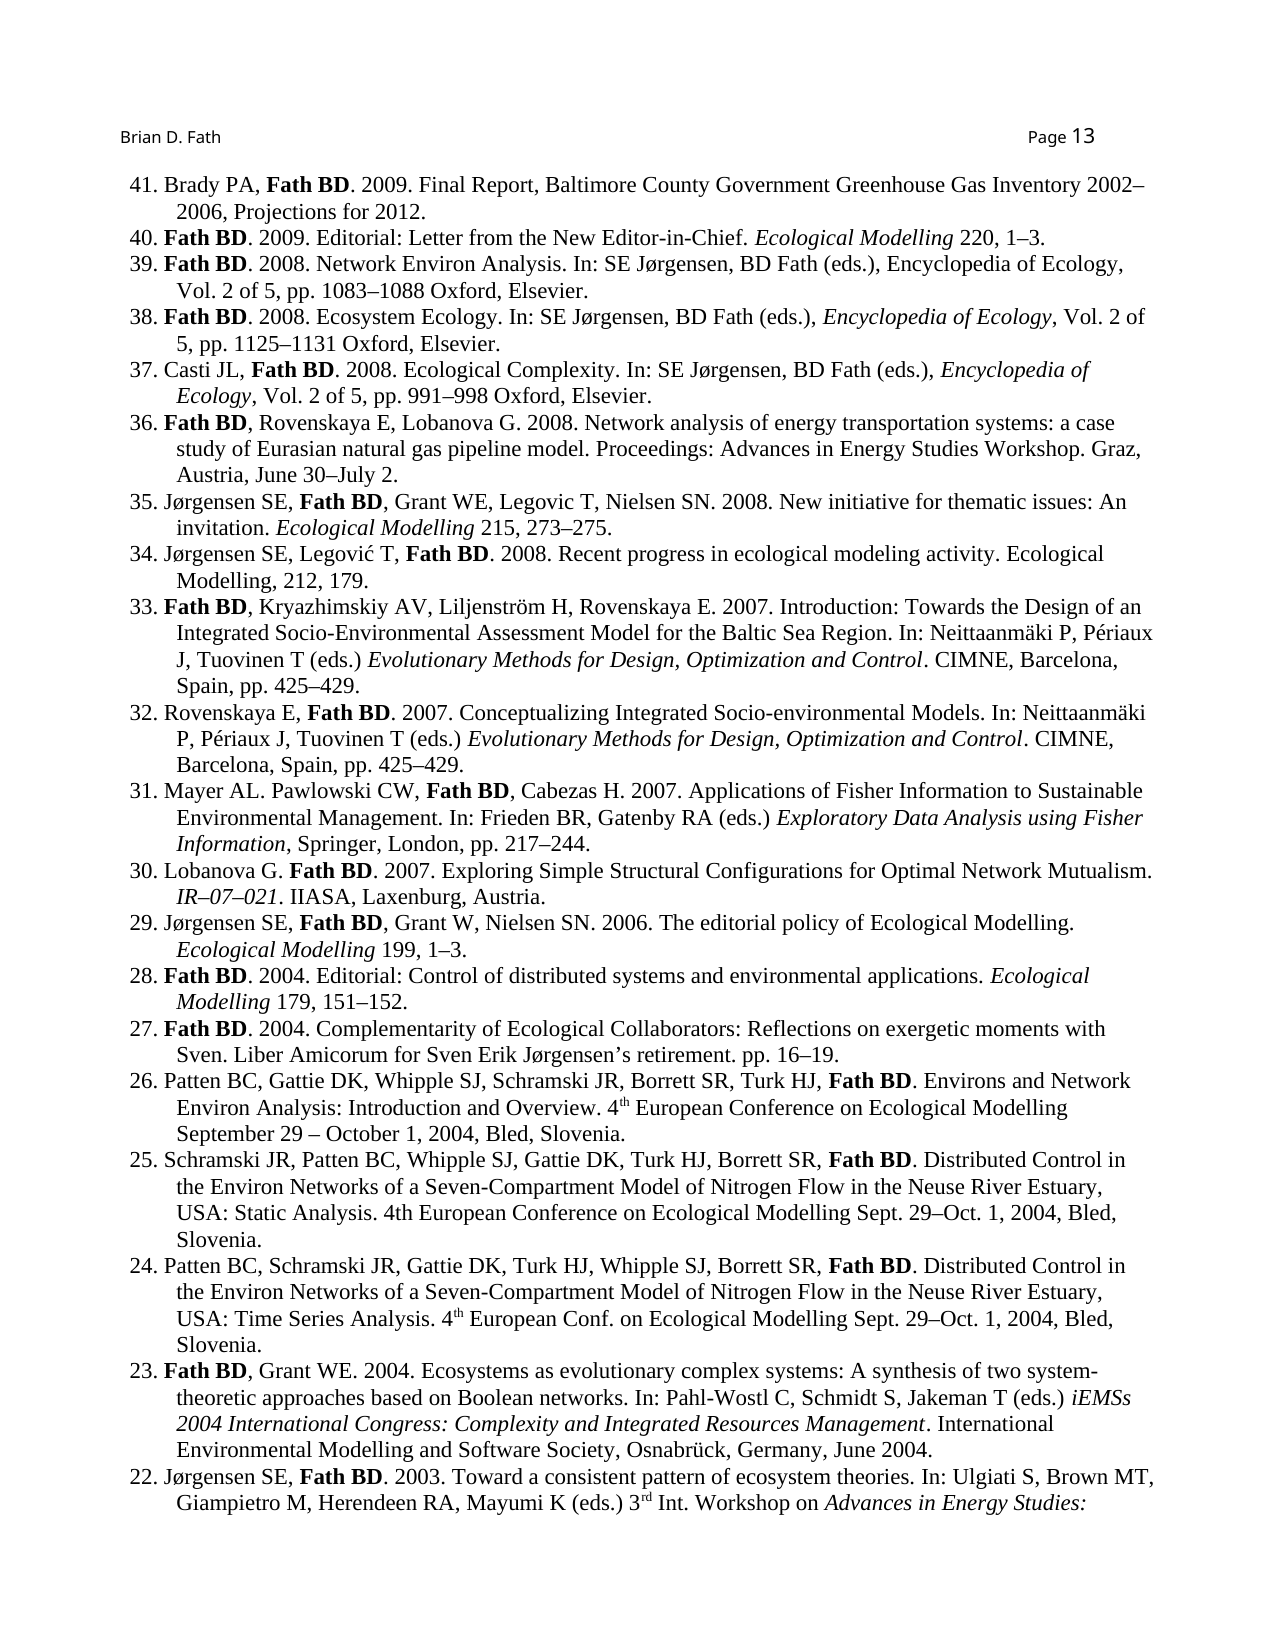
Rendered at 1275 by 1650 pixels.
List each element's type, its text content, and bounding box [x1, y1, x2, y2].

text 31. Mayer AL. Pawlowski CW, Fath BD, Cabezas H. 2007. Applications of Fisher Information to Sustainable Environmental Management. In: Frieden BR, Gatenby RA (eds.) Exploratory Data Analysis using Fisher Information, Springer, London, pp. 217–244. [129, 778, 1155, 857]
text 34. Jørgensen SE, Legović T, Fath BD. 2008. Recent progress in ecological modeling activity. Ecological Modelling, 212, 179. [129, 540, 1155, 593]
text 38. Fath BD. 2008. Ecosystem Ecology. In: SE Jørgensen, BD Fath (eds.), Encyclopedia of Ecology, Vol. 2 of 5, pp. 1125–1131 Oxford, Elsevier. [129, 303, 1155, 356]
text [129, 1463, 1155, 1516]
text 33. Fath BD, Kryazhimskiy AV, Liljenström H, Rovenskaya E. 2007. Introduction: Towards the Design of an Integrated Socio-Environmental Assessment Model for the Baltic Sea Region. In: Neittaanmäki P, Périaux J, Tuovinen T (eds.) Evolutionary Methods for Design, Optimization and Control. CIMNE, Barcelona, Spain, pp. 425–429. [129, 593, 1155, 698]
text 36. Fath BD, Rovenskaya E, Lobanova G. 2008. Network analysis of energy transportation systems: a case study of Eurasian natural gas pipeline model. Proceedings: Advances in Energy Studies Workshop. Graz, Austria, June 30–July 2. [129, 409, 1155, 488]
text 24. Patten BC, Schramski JR, Gattie DK, Turk HJ, Whipple SJ, Borrett SR, Fath BD. Distributed Control in the Environ Networks of a Seven-Compartment Model of Nitrogen Flow in the Neuse River Estuary, USA: Time Series Analysis. 4th European Conf. on Ecological Modelling Sept. 29–Oct. 1, 2004, Bled, Slovenia. [129, 1252, 1155, 1357]
text 40. Fath BD. 2009. Editorial: Letter from the New Editor-in-Chief. Ecological Modelling 220, 1–3. [129, 224, 1155, 251]
text 27. Fath BD. 2004. Complementarity of Ecological Collaborators: Reflections on exergetic moments with Sven. Liber Amicorum for Sven Erik Jørgensen’s retirement. pp. 16–19. [129, 1015, 1155, 1067]
text 39. Fath BD. 2008. Network Environ Analysis. In: SE Jørgensen, BD Fath (eds.), Encyclopedia of Ecology, Vol. 2 of 5, pp. 1083–1088 Oxford, Elsevier. [129, 251, 1155, 303]
text 41. Brady PA, Fath BD. 2009. Final Report, Baltimore County Government Greenhouse Gas Inventory 2002–2006, Projections for 2012. [129, 171, 1155, 224]
text 23. Fath BD, Grant WE. 2004. Ecosystems as evolutionary complex systems: A synthesis of two system-theoretic approaches based on Boolean networks. In: Pahl-Wostl C, Schmidt S, Jakeman T (eds.) iEMSs 2004 International Congress: Complexity and Integrated Resources Management. International Environmental Modelling and Software Society, Osnabrück, Germany, June 2004. [129, 1357, 1155, 1463]
text 37. Casti JL, Fath BD. 2008. Ecological Complexity. In: SE Jørgensen, BD Fath (eds.), Encyclopedia of Ecology, Vol. 2 of 5, pp. 991–998 Oxford, Elsevier. [129, 356, 1155, 409]
text 26. Patten BC, Gattie DK, Whipple SJ, Schramski JR, Borrett SR, Turk HJ, Fath BD. Environs and Network Environ Analysis: Introduction and Overview. 4th European Conference on Ecological Modelling September 29 – October 1, 2004, Bled, Slovenia. [129, 1067, 1155, 1147]
text 28. Fath BD. 2004. Editorial: Control of distributed systems and environmental applications. Ecological Modelling 179, 151–152. [129, 962, 1155, 1015]
text 25. Schramski JR, Patten BC, Whipple SJ, Gattie DK, Turk HJ, Borrett SR, Fath BD. Distributed Control in the Environ Networks of a Seven-Compartment Model of Nitrogen Flow in the Neuse River Estuary, USA: Static Analysis. 4th European Conference on Ecological Modelling Sept. 29–Oct. 1, 2004, Bled, Slovenia. [129, 1147, 1155, 1252]
text 35. Jørgensen SE, Fath BD, Grant WE, Legovic T, Nielsen SN. 2008. New initiative for thematic issues: An invitation. Ecological Modelling 215, 273–275. [129, 488, 1155, 540]
text 29. Jørgensen SE, Fath BD, Grant W, Nielsen SN. 2006. The editorial policy of Ecological Modelling. Ecological Modelling 199, 1–3. [129, 909, 1155, 962]
text 32. Rovenskaya E, Fath BD. 2007. Conceptualizing Integrated Socio-environmental Models. In: Neittaanmäki P, Périaux J, Tuovinen T (eds.) Evolutionary Methods for Design, Optimization and Control. CIMNE, Barcelona, Spain, pp. 425–429. [129, 698, 1155, 778]
text 30. Lobanova G. Fath BD. 2007. Exploring Simple Structural Configurations for Optimal Network Mutualism. IR–07–021. IIASA, Laxenburg, Austria. [129, 857, 1155, 909]
